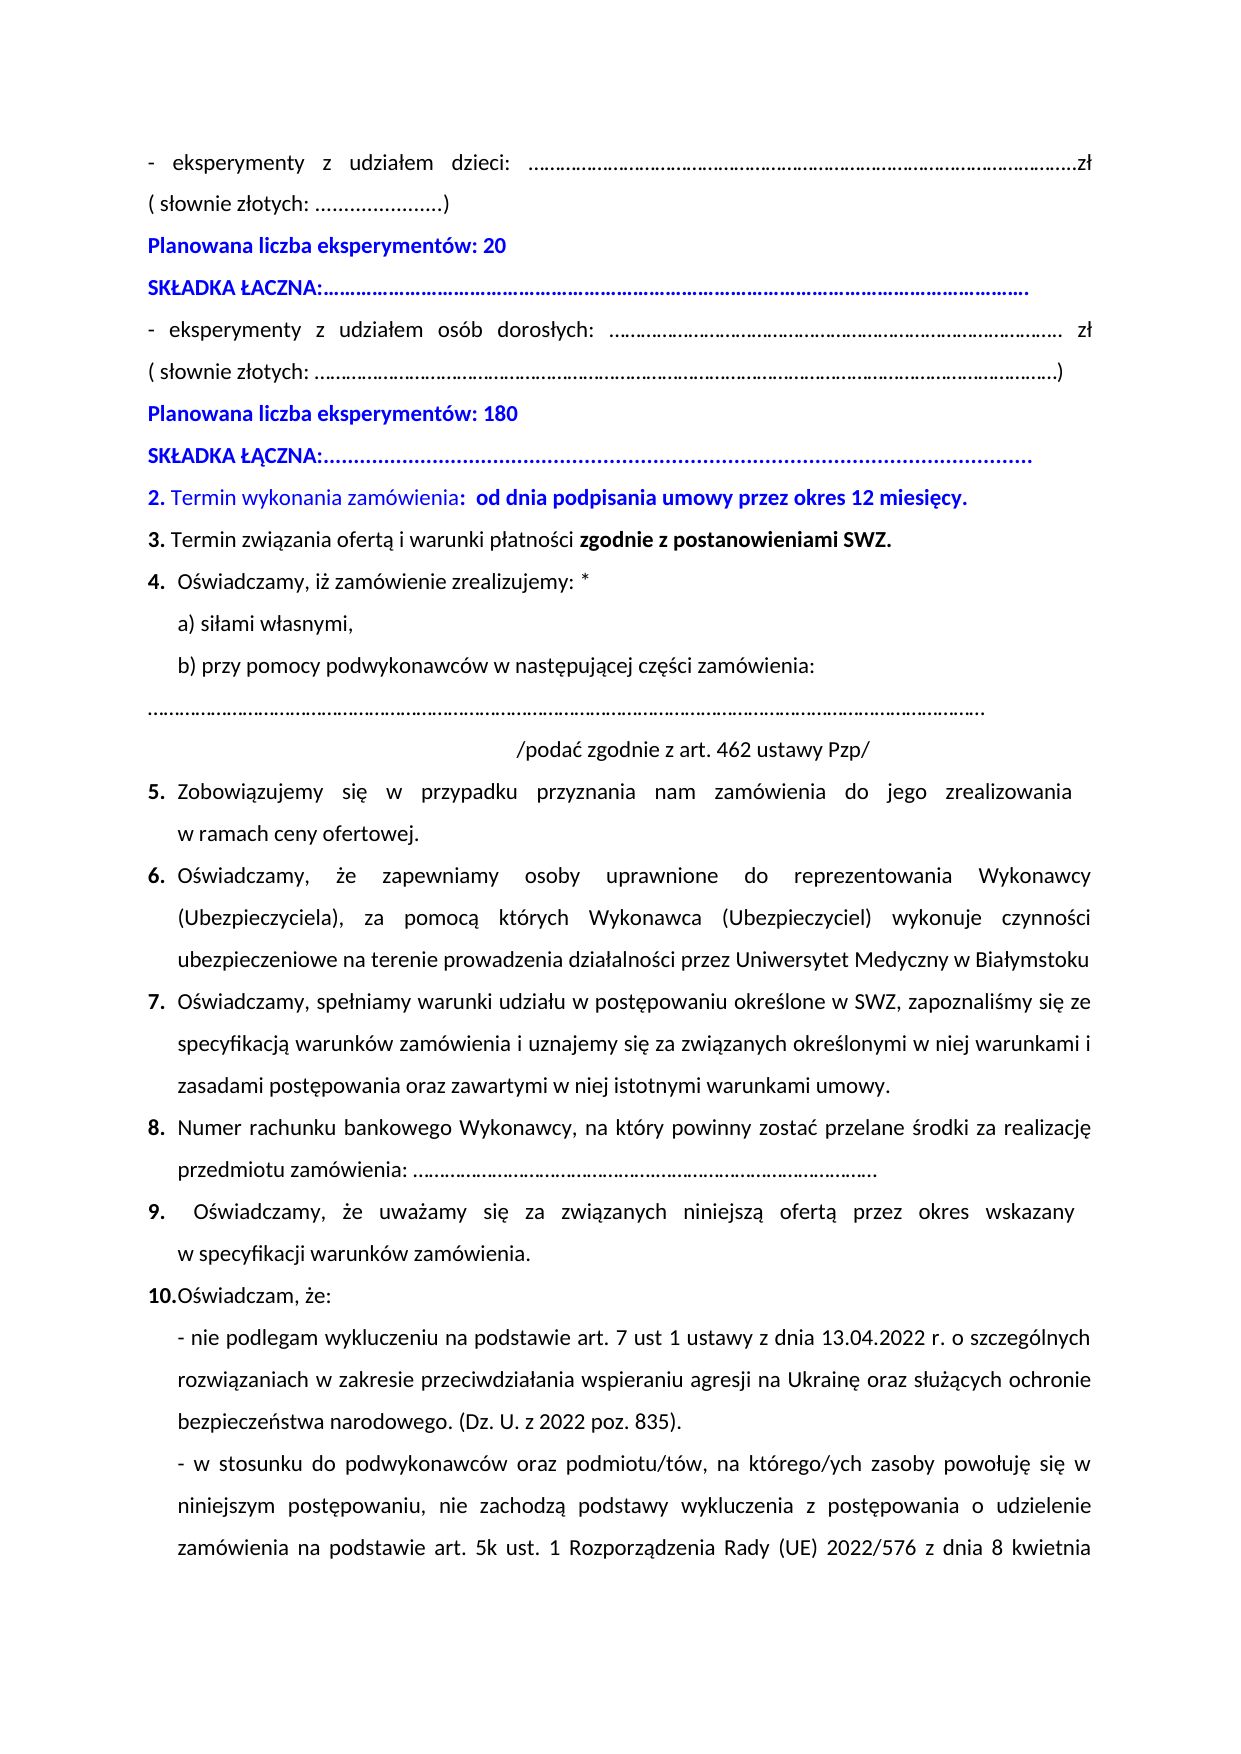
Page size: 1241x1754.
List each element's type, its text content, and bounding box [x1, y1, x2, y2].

list Oświadczamy, iż zamówienie zrealizujemy: * [148, 567, 1093, 595]
text Planowana liczba eksperymentów: 20 [148, 232, 1093, 259]
list Oświadczamy, że uważamy się za związanych niniejszą ofertą przez okres wskazany w specyfikacji warunków zamówienia. [148, 1197, 1093, 1267]
text 3. Termin związania ofertą i warunki płatności zgodnie z postanowieniami SWZ. [148, 525, 1093, 553]
list Oświadczamy, że zapewniamy osoby uprawnione do reprezentowania Wykonawcy (Ubezpieczyciela), za pomocą których Wykonawca (Ubezpieczyciel) wykonuje czynności ubezpieczeniowe na terenie prowadzenia działalności przez Uniwersytet Medyczny w Białymstoku [148, 861, 1093, 973]
text SKŁADKA ŁĄCZNA: [148, 441, 1093, 469]
text a) siłami własnymi, [177, 609, 1093, 637]
list Numer rachunku bankowego Wykonawcy, na który powinny zostać przelane środki za realizację przedmiotu zamówienia: ……………………………………….…………………………………… [148, 1113, 1093, 1183]
text /podać zgodnie z art. 462 ustawy Pzp/ [472, 735, 1093, 763]
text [177, 1449, 1093, 1561]
text Planowana liczba eksperymentów: 180 [148, 399, 1093, 427]
text - nie podlegam wykluczeniu na podstawie art. 7 ust 1 ustawy z dnia 13.04.2022 r. o szczególnych rozwiązaniach w zakresie przeciwdziałania wspieraniu agresji na Ukrainę oraz służących ochronie bezpieczeństwa narodowego. (Dz. U. z 2022 poz. 835). [177, 1323, 1093, 1435]
text SKŁADKA ŁACZNA:…………………………………………………………………………………………………………………. [148, 273, 1093, 302]
text 2. Termin wykonania zamówienia: od dnia podpisania umowy przez okres 12 miesięcy. [148, 483, 1093, 511]
text b) przy pomocy podwykonawców w następującej części zamówienia: [177, 651, 1093, 679]
list Zobowiązujemy się w przypadku przyznania nam zamówienia do jego zrealizowania w ramach ceny ofertowej. [148, 777, 1093, 847]
text …………………………………………………………………………………………………………………………………………… [148, 693, 1093, 721]
text - eksperymenty z udziałem osób dorosłych: ………………………………………………………………………….. zł ( słownie złotych: ……………………………………………………………………………………………………………………………) [148, 316, 1093, 386]
list Oświadczam, że: [148, 1281, 1093, 1309]
text - eksperymenty z udziałem dzieci: …………………………………………………………………………………………..zł ( słownie złotych: ) [148, 148, 1093, 218]
list Oświadczamy, spełniamy warunki udziału w postępowaniu określone w SWZ, zapoznaliśmy się ze specyfikacją warunków zamówienia i uznajemy się za związanych określonymi w niej warunkami i zasadami postępowania oraz zawartymi w niej istotnymi warunkami umowy. [148, 987, 1093, 1099]
